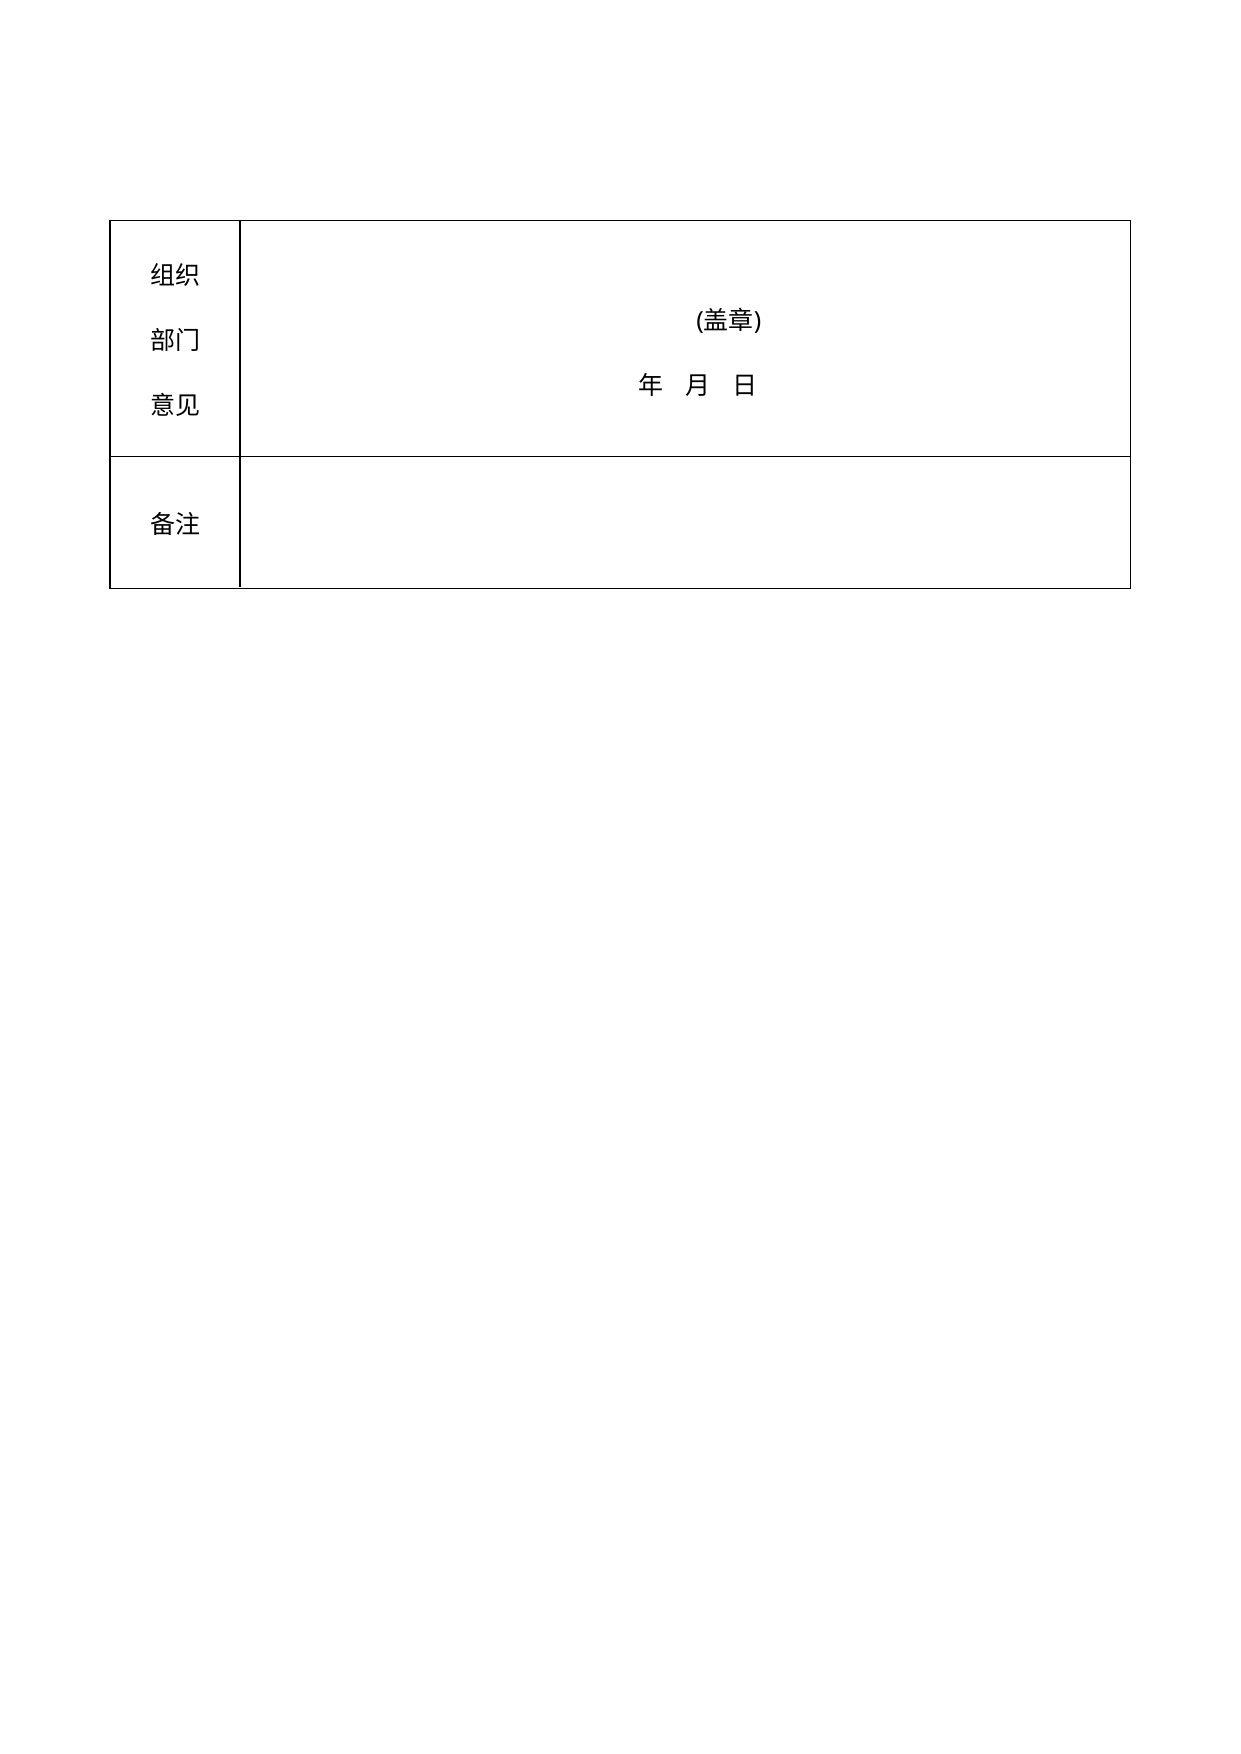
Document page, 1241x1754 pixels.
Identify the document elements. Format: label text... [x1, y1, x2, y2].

table_cell 组织 部门 意见 [111, 221, 239, 456]
table_cell 备注 [111, 457, 239, 587]
table_cell (盖章) 年 月 日 [241, 221, 1130, 456]
table_cell [241, 457, 1130, 587]
